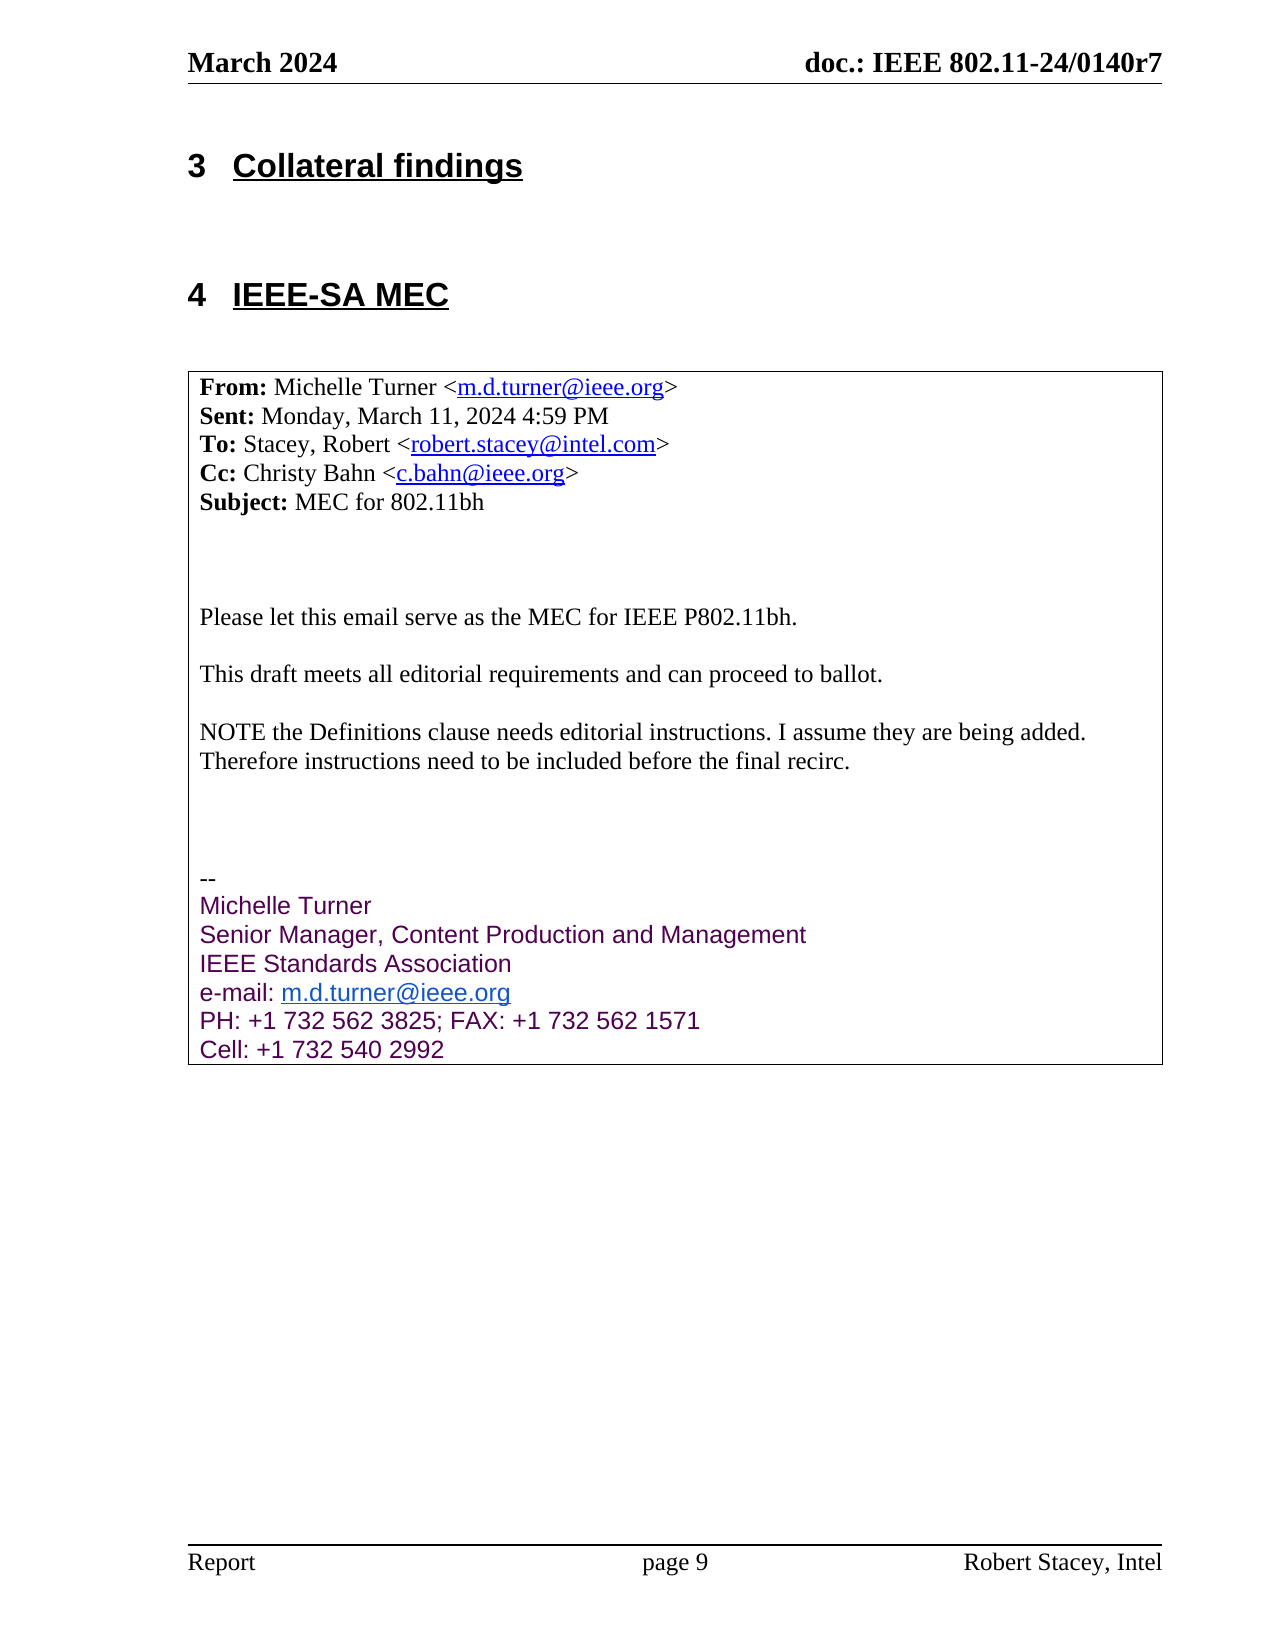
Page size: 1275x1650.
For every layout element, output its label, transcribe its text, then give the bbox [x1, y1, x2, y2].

subtitle Collateral findings [187, 146, 1162, 184]
subtitle IEEE-SA MEC [187, 275, 1162, 313]
table_header From: Michelle Turner <m.d.turner@ieee.org> Sent: Monday, March 11, 2024 4:59 PM To: Stacey, Robert <robert.stacey@intel.com> Cc: Christy Bahn <c.bahn@ieee.org> Subject: MEC for 802.11bh Please let this email serve as the MEC for IEEE P802.11bh. This draft meets all editorial requirements and can proceed to ballot. NOTE the Definitions clause needs editorial instructions. I assume they are being added. Therefore instructions need to be included before the final recirc. -- Michelle Turner Senior Manager, Content Production and Management IEEE Standards Association e-mail: m.d.turner@ieee.org PH: +1 732 562 3825; FAX: +1 732 562 1571 Cell: +1 732 540 2992 [189, 372, 1162, 1064]
